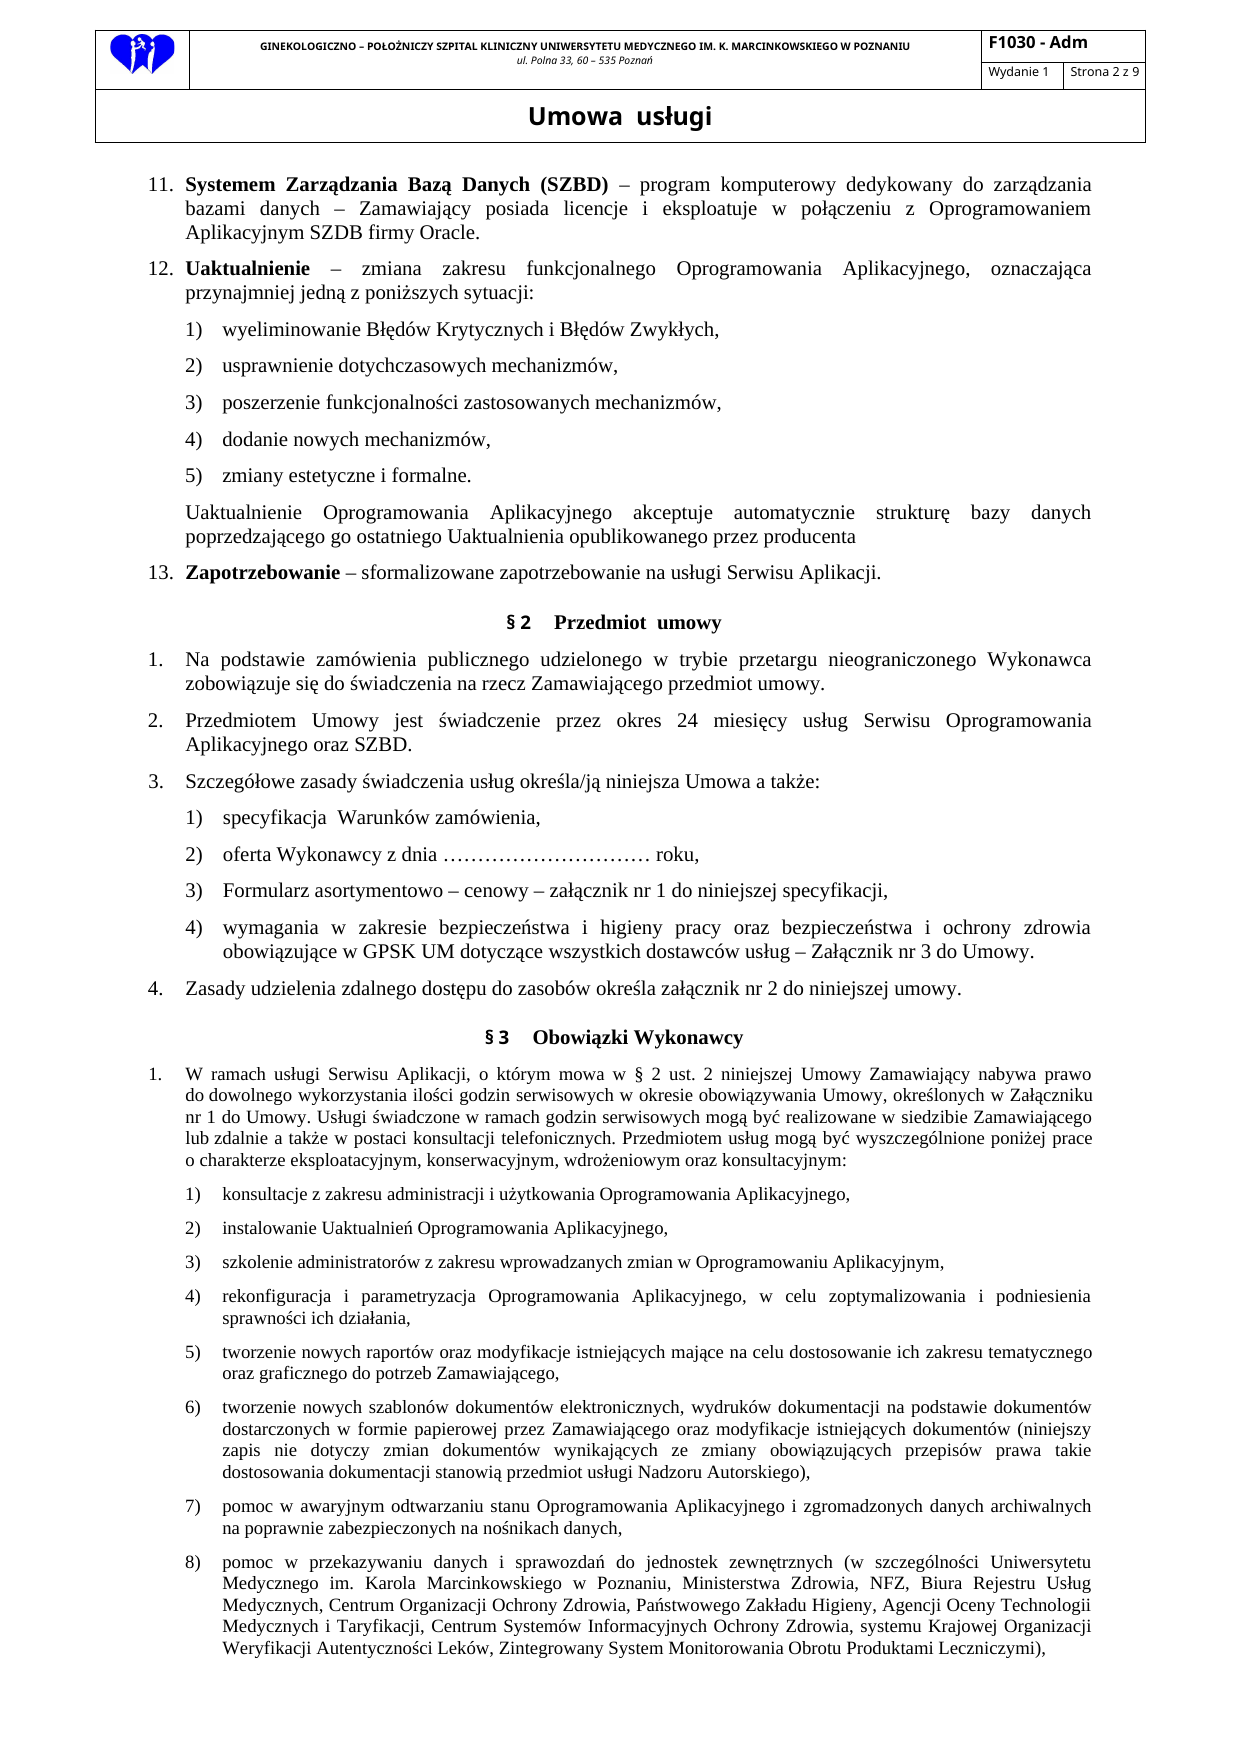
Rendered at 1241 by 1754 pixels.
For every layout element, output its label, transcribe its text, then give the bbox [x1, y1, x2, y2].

list usprawnienie dotychczasowych mechanizmów, [185, 353, 1092, 377]
list oferta Wykonawcy z dnia ………………………… roku, [185, 842, 1092, 866]
list Przedmiotem Umowy jest świadczenie przez okres 24 miesięcy usług Serwisu Oprogramowania Aplikacyjnego oraz SZBD. [148, 708, 1092, 756]
list Na podstawie zamówienia publicznego udzielonego w trybie przetargu nieograniczonego Wykonawca zobowiązuje się do świadczenia na rzecz Zamawiającego przedmiot umowy. [148, 647, 1092, 695]
list Systemem Zarządzania Bazą Danych (SZBD) – program komputerowy dedykowany do zarządzania bazami danych – Zamawiający posiada licencje i eksploatuje w połączeniu z Oprogramowaniem Aplikacyjnym SZDB firmy Oracle. [148, 171, 1092, 244]
list pomoc w awaryjnym odtwarzaniu stanu Oprogramowania Aplikacyjnego i zgromadzonych danych archiwalnych na poprawnie zabezpieczonych na nośnikach danych, [185, 1495, 1092, 1538]
list zmiany estetyczne i formalne. [185, 463, 1092, 487]
list Zasady udzielenia zdalnego dostępu do zasobów określa załącznik nr 2 do niniejszej umowy. [148, 975, 1092, 999]
list Formularz asortymentowo – cenowy – załącznik nr 1 do niniejszej specyfikacji, [185, 878, 1092, 902]
list specyfikacja Warunków zamówienia, [185, 805, 1092, 829]
list Przedmiot umowy [148, 609, 1092, 635]
list W ramach usługi Serwisu Aplikacji, o którym mowa w § 2 ust. 2 niniejszej Umowy Zamawiający nabywa prawo do dowolnego wykorzystania ilości godzin serwisowych w okresie obowiązywania Umowy, określonych w Załączniku nr 1 do Umowy. Usługi świadczone w ramach godzin serwisowych mogą być realizowane w siedzibie Zamawiającego lub zdalnie a także w postaci konsultacji telefonicznych. Przedmiotem usług mogą być wyszczególnione poniżej prace o charakterze eksploatacyjnym, konserwacyjnym, wdrożeniowym oraz konsultacyjnym: [148, 1062, 1094, 1170]
picture [110, 34, 175, 74]
list wyeliminowanie Błędów Krytycznych i Błędów Zwykłych, [185, 317, 1092, 341]
list Obowiązki Wykonawcy [148, 1024, 1092, 1050]
list wymagania w zakresie bezpieczeństwa i higieny pracy oraz bezpieczeństwa i ochrony zdrowia obowiązujące w GPSK UM dotyczące wszystkich dostawców usług – Załącznik nr 3 do Umowy. [185, 915, 1092, 963]
list pomoc w przekazywaniu danych i sprawozdań do jednostek zewnętrznych (w szczególności Uniwersytetu Medycznego im. Karola Marcinkowskiego w Poznaniu, Ministerstwa Zdrowia, NFZ, Biura Rejestru Usług Medycznych, Centrum Organizacji Ochrony Zdrowia, Państwowego Zakładu Higieny, Agencji Oceny Technologii Medycznych i Taryfikacji, Centrum Systemów Informacyjnych Ochrony Zdrowia, systemu Krajowej Organizacji Weryfikacji Autentyczności Leków, Zintegrowany System Monitorowania Obrotu Produktami Leczniczymi), [185, 1551, 1092, 1658]
list Szczegółowe zasady świadczenia usług określa/ją niniejsza Umowa a także: [148, 768, 1092, 793]
list rekonfiguracja i parametryzacja Oprogramowania Aplikacyjnego, w celu zoptymalizowania i podniesienia sprawności ich działania, [185, 1285, 1092, 1328]
list dodanie nowych mechanizmów, [185, 426, 1092, 451]
list tworzenie nowych raportów oraz modyfikacje istniejących mające na celu dostosowanie ich zakresu tematycznego oraz graficznego do potrzeb Zamawiającego, [185, 1341, 1092, 1384]
list poszerzenie funkcjonalności zastosowanych mechanizmów, [185, 390, 1092, 414]
list instalowanie Uaktualnień Oprogramowania Aplikacyjnego, [185, 1217, 1092, 1238]
text Uaktualnienie Oprogramowania Aplikacyjnego akceptuje automatycznie strukturę bazy danych poprzedzającego go ostatniego Uaktualnienia opublikowanego przez producenta [185, 499, 1092, 548]
list Zapotrzebowanie – sformalizowane zapotrzebowanie na usługi Serwisu Aplikacji. [148, 560, 1092, 584]
list szkolenie administratorów z zakresu wprowadzanych zmian w Oprogramowaniu Aplikacyjnym, [185, 1251, 1092, 1272]
list konsultacje z zakresu administracji i użytkowania Oprogramowania Aplikacyjnego, [185, 1183, 1092, 1204]
list Uaktualnienie – zmiana zakresu funkcjonalnego Oprogramowania Aplikacyjnego, oznaczająca przynajmniej jedną z poniższych sytuacji: [148, 256, 1092, 304]
list tworzenie nowych szablonów dokumentów elektronicznych, wydruków dokumentacji na podstawie dokumentów dostarczonych w formie papierowej przez Zamawiającego oraz modyfikacje istniejących dokumentów (niniejszy zapis nie dotyczy zmian dokumentów wynikających ze zmiany obowiązujących przepisów prawa takie dostosowania dokumentacji stanowią przedmiot usługi Nadzoru Autorskiego), [185, 1396, 1092, 1482]
